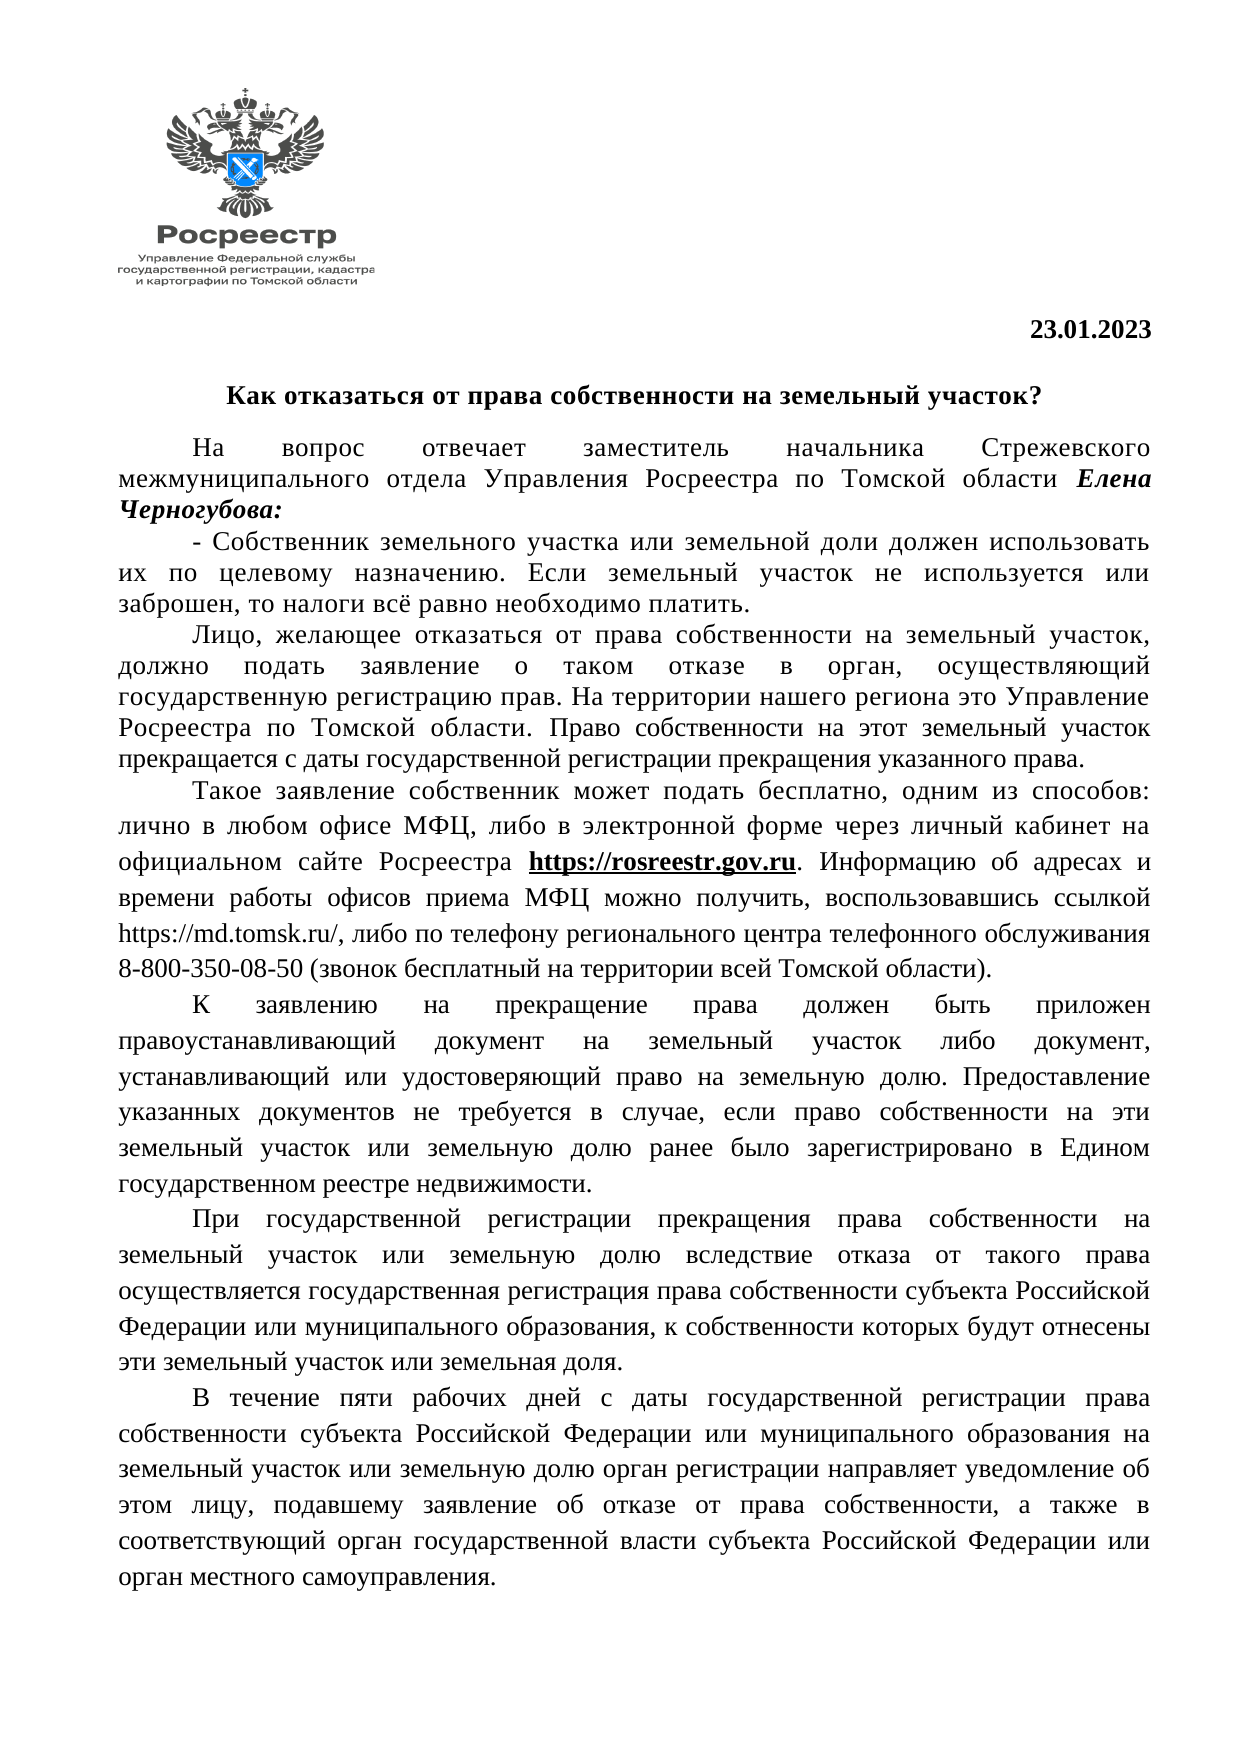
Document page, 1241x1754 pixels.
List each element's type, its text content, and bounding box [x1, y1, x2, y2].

text Как отказаться от права собственности на земельный участок? [118, 377, 1152, 410]
text На вопрос отвечает заместитель начальника Стрежевского межмуниципального отдела Управления Росреестра по Томской области Елена Черногубова: [118, 431, 1152, 524]
text В течение пяти рабочих дней с даты государственной регистрации права собственности субъекта Российской Федерации или муниципального образования на земельный участок или земельную долю орган регистрации направляет уведомление об этом лицу, подавшему заявление об отказе от права собственности, а также в соответствующий орган государственной власти субъекта Российской Федерации или орган местного самоуправления. [118, 1381, 1152, 1591]
text Лицо, желающее отказаться от права собственности на земельный участок, должно подать заявление о таком отказе в орган, осуществляющий государственную регистрацию прав. На территории нашего региона это Управление Росреестра по Томской области. Право собственности на этот земельный участок прекращается с даты государственной регистрации прекращения указанного права. [118, 618, 1152, 774]
text К заявлению на прекращение права должен быть приложен правоустанавливающий документ на земельный участок либо документ, устанавливающий или удостоверяющий право на земельную долю. Предоставление указанных документов не требуется в случае, если право собственности на эти земельный участок или земельную долю ранее было зарегистрировано в Едином государственном реестре недвижимости. [118, 988, 1152, 1198]
text 23.01.2023 [118, 313, 1152, 345]
text При государственной регистрации прекращения права собственности на земельный участок или земельную долю вследствие отказа от такого права осуществляется государственная регистрация права собственности субъекта Российской Федерации или муниципального образования, к собственности которых будут отнесены эти земельный участок или земельная доля. [118, 1202, 1152, 1377]
text Такое заявление собственник может подать бесплатно, одним из способов: лично в любом офисе МФЦ, либо в электронной форме через личный кабинет на официальном сайте Росреестра https://rosreestr.gov.ru. Информацию об адресах и времени работы офисов приема МФЦ можно получить, воспользовавшись ссылкой https://md.tomsk.ru/, либо по телефону регионального центра телефонного обслуживания 8-800-350-08-50 (звонок бесплатный на территории всей Томской области). [118, 774, 1152, 983]
text - Собственник земельного участка или земельной доли должен использовать их по целевому назначению. Если земельный участок не используется или заброшен, то налоги всё равно необходимо платить. [118, 524, 1152, 618]
picture [118, 88, 375, 286]
